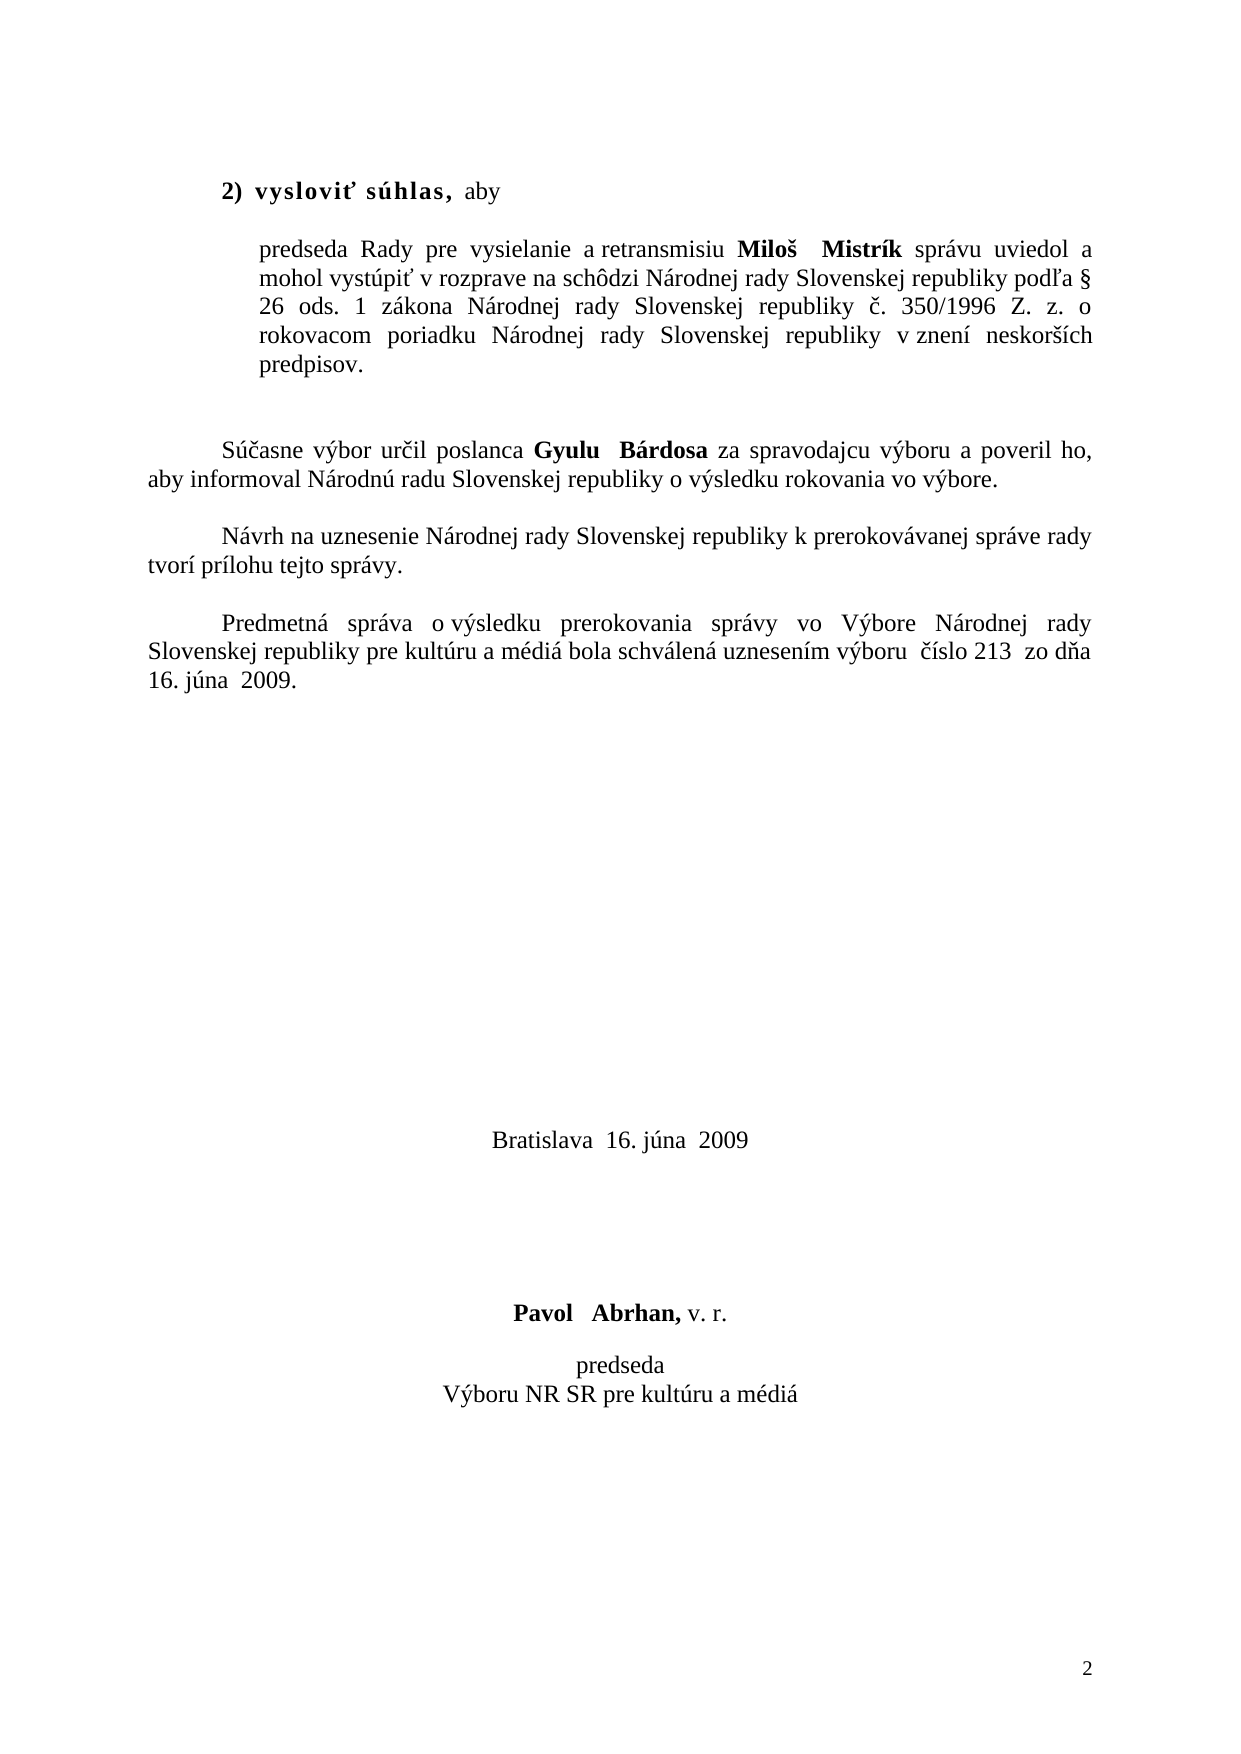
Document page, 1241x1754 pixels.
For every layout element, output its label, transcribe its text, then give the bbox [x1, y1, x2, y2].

text 2) vysloviť súhlas, aby [221, 176, 1093, 205]
text predseda [148, 1350, 1093, 1379]
text Návrh na uznesenie Národnej rady Slovenskej republiky k prerokovávanej správe rady tvorí prílohu tejto správy. [148, 521, 1093, 579]
text predseda Rady pre vysielanie a retransmisiu Miloš Mistrík správu uviedol a mohol vystúpiť v rozprave na schôdzi Národnej rady Slovenskej republiky podľa § 26 ods. 1 zákona Národnej rady Slovenskej republiky č. 350/1996 Z. z. o rokovacom poriadku Národnej rady Slovenskej republiky v znení neskorších predpisov. [259, 234, 1093, 378]
text Pavol Abrhan, v. r. [148, 1298, 1093, 1326]
text Súčasne výbor určil poslanca Gyulu Bárdosa za spravodajcu výboru a poveril ho, aby informoval Národnú radu Slovenskej republiky o výsledku rokovania vo výbore. [148, 435, 1093, 493]
text Bratislava 16. júna 2009 [148, 1125, 1093, 1154]
text Výboru NR SR pre kultúru a médiá [148, 1379, 1093, 1408]
text Predmetná správa o výsledku prerokovania správy vo Výbore Národnej rady Slovenskej republiky pre kultúru a médiá bola schválená uznesením výboru číslo 213 zo dňa 16. júna 2009. [148, 608, 1093, 694]
